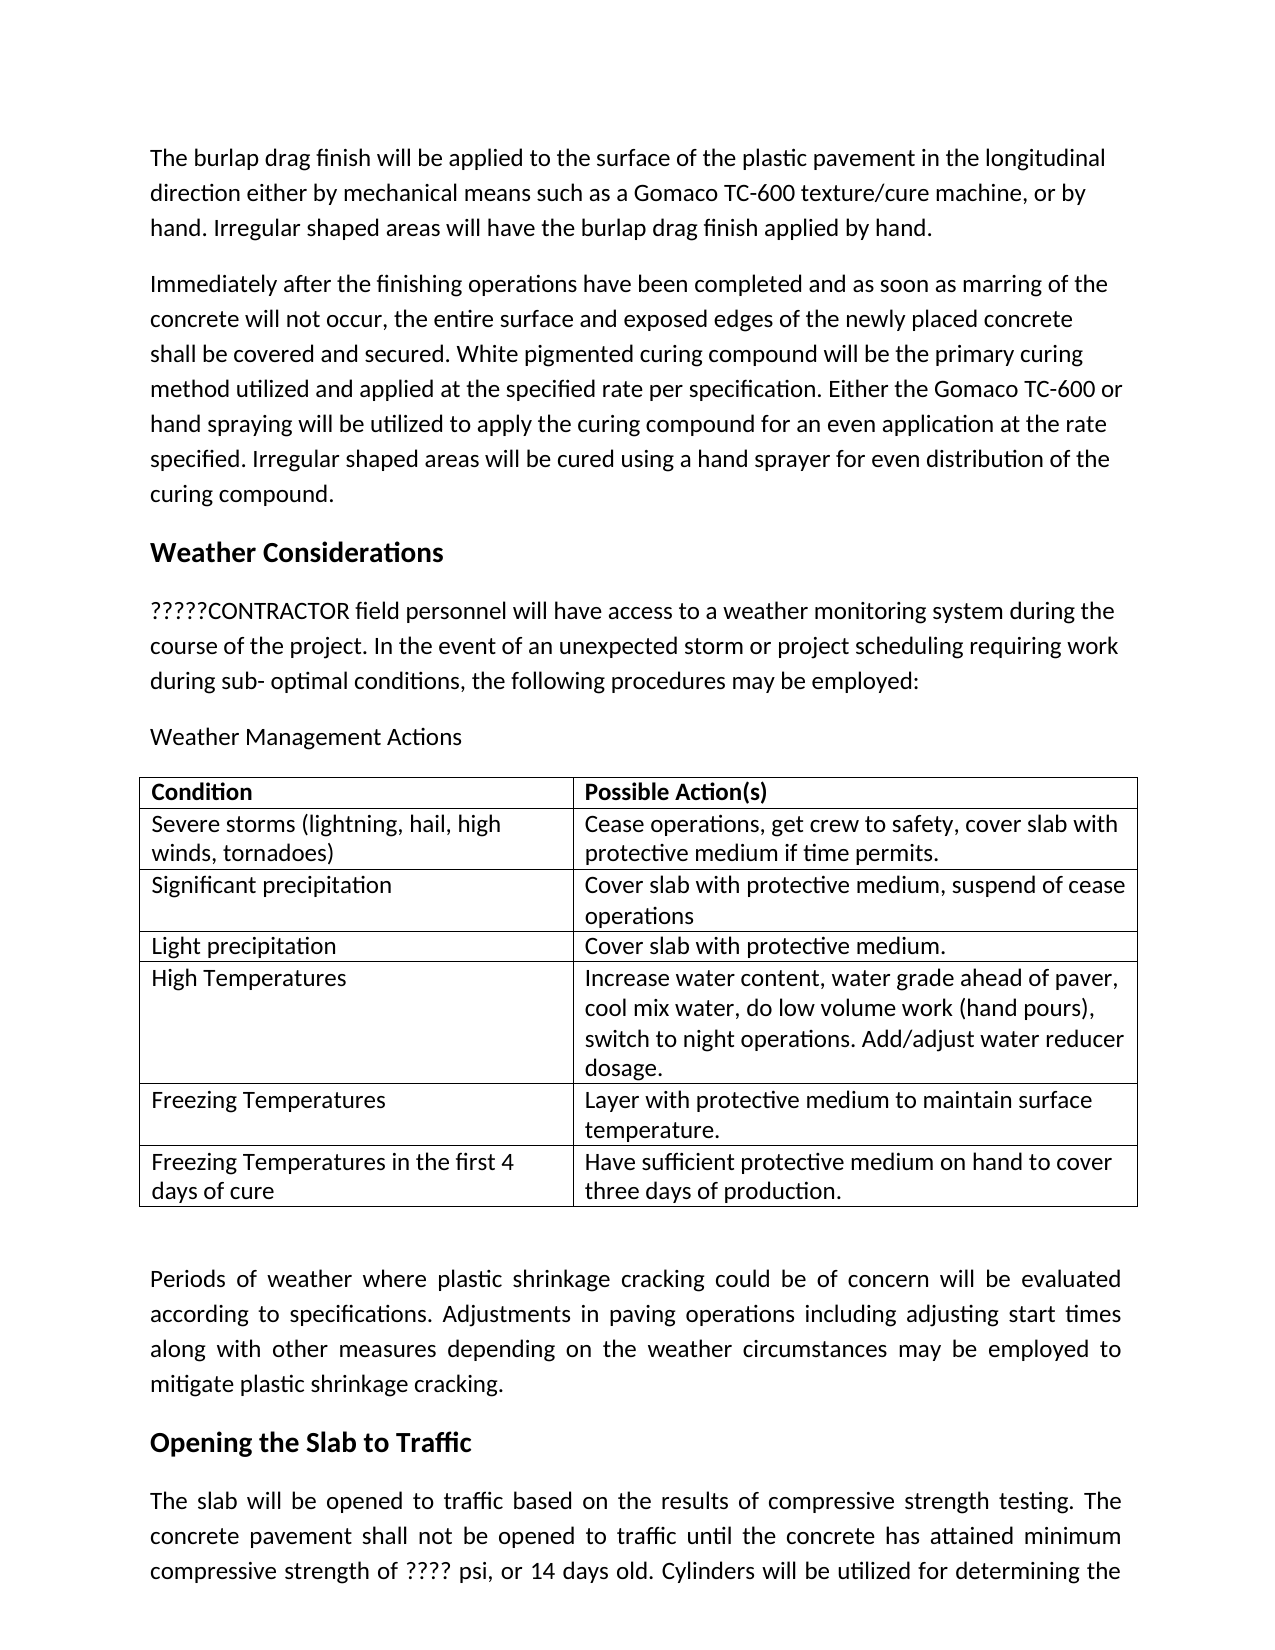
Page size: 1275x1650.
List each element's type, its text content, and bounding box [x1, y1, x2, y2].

table_cell Cover slab with protective medium. [574, 932, 1137, 961]
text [150, 1486, 1123, 1586]
table_cell Increase water content, water grade ahead of paver, cool mix water, do low volume work (hand pours), switch to night operations. Add/adjust water reducer dosage. [574, 962, 1137, 1083]
table_cell Cover slab with protective medium, suspend of cease operations [574, 870, 1137, 931]
table_header Possible Action(s) [574, 778, 1137, 807]
table_cell Severe storms (lightning, hail, high winds, tornadoes) [140, 809, 573, 868]
subtitle Weather Considerations [150, 534, 1221, 569]
text Immediately after the finishing operations have been completed and as soon as marring of the concrete will not occur, the entire surface and exposed edges of the newly placed concrete shall be covered and secured. White pigmented curing compound will be the primary curing method utilized and applied at the specified rate per specification. Either the Gomaco TC-600 or hand spraying will be utilized to apply the curing compound for an even application at the rate specified. Irregular shaped areas will be cured using a hand sprayer for even distribution of the curing compound. [150, 268, 1125, 508]
table_cell Layer with protective medium to maintain surface temperature. [574, 1084, 1137, 1145]
table_cell Cease operations, get crew to safety, cover slab with protective medium if time permits. [574, 809, 1137, 868]
text The burlap drag finish will be applied to the surface of the plastic pavement in the longitudinal direction either by mechanical means such as a Gomaco TC-600 texture/cure machine, or by hand. Irregular shaped areas will have the burlap drag finish applied by hand. [150, 142, 1109, 242]
table_header Condition [140, 778, 573, 807]
table_cell High Temperatures [140, 962, 573, 1083]
table_cell Light precipitation [140, 932, 573, 961]
text Periods of weather where plastic shrinkage cracking could be of concern will be evaluated according to specifications. Adjustments in paving operations including adjusting start times along with other measures depending on the weather circumstances may be employed to mitigate plastic shrinkage cracking. [150, 1263, 1123, 1398]
subtitle Opening the Slab to Traffic [150, 1424, 1221, 1460]
table_cell Freezing Temperatures [140, 1084, 573, 1145]
text ?????CONTRACTOR field personnel will have access to a weather monitoring system during the course of the project. In the event of an unexpected storm or project scheduling requiring work during sub- optimal conditions, the following procedures may be employed: [150, 595, 1124, 696]
table_cell Have sufficient protective medium on hand to cover three days of production. [574, 1146, 1137, 1206]
table_cell Freezing Temperatures in the first 4 days of cure [140, 1146, 573, 1206]
table_cell Significant precipitation [140, 870, 573, 931]
text Weather Management Actions [150, 721, 1221, 752]
